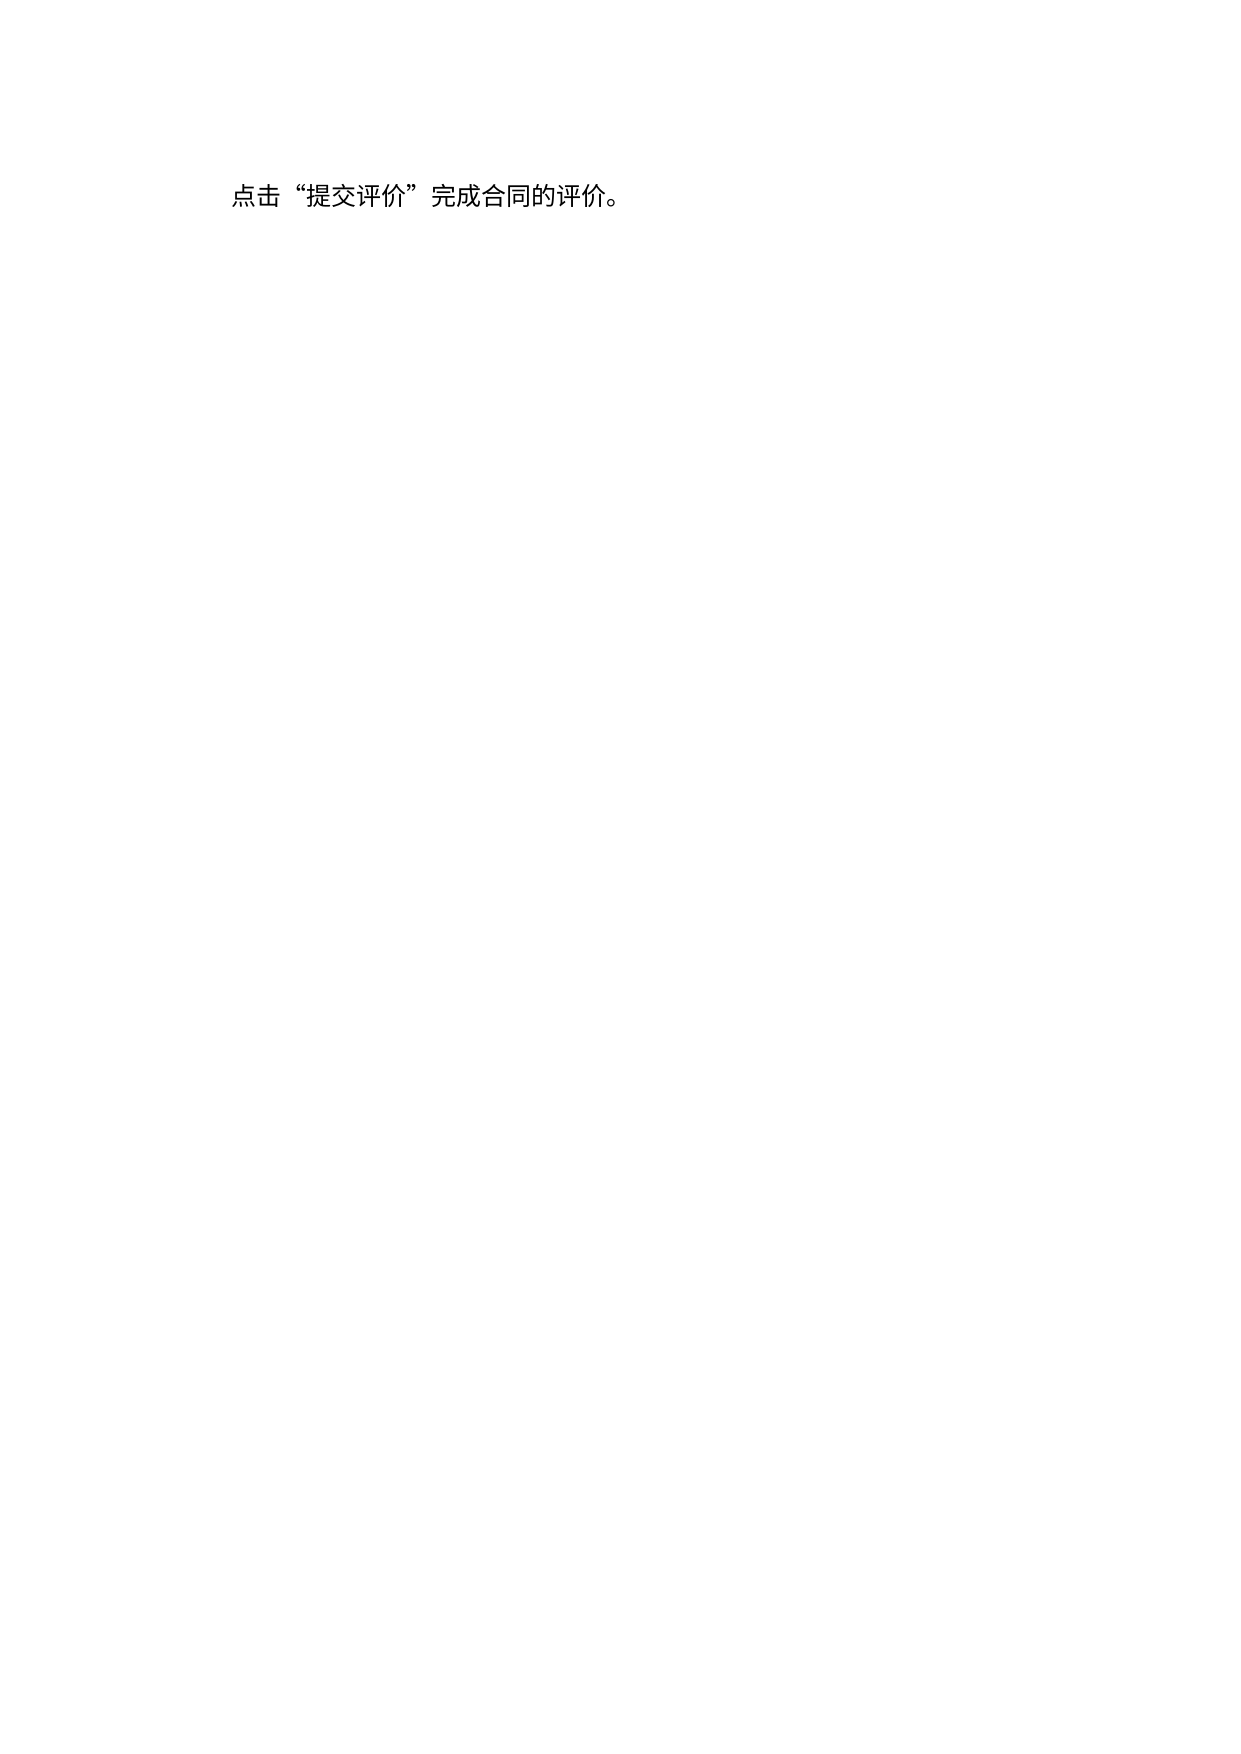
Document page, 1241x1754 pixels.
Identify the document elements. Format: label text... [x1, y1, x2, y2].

text 点击“提交评价”完成合同的评价。 [187, 162, 1053, 227]
